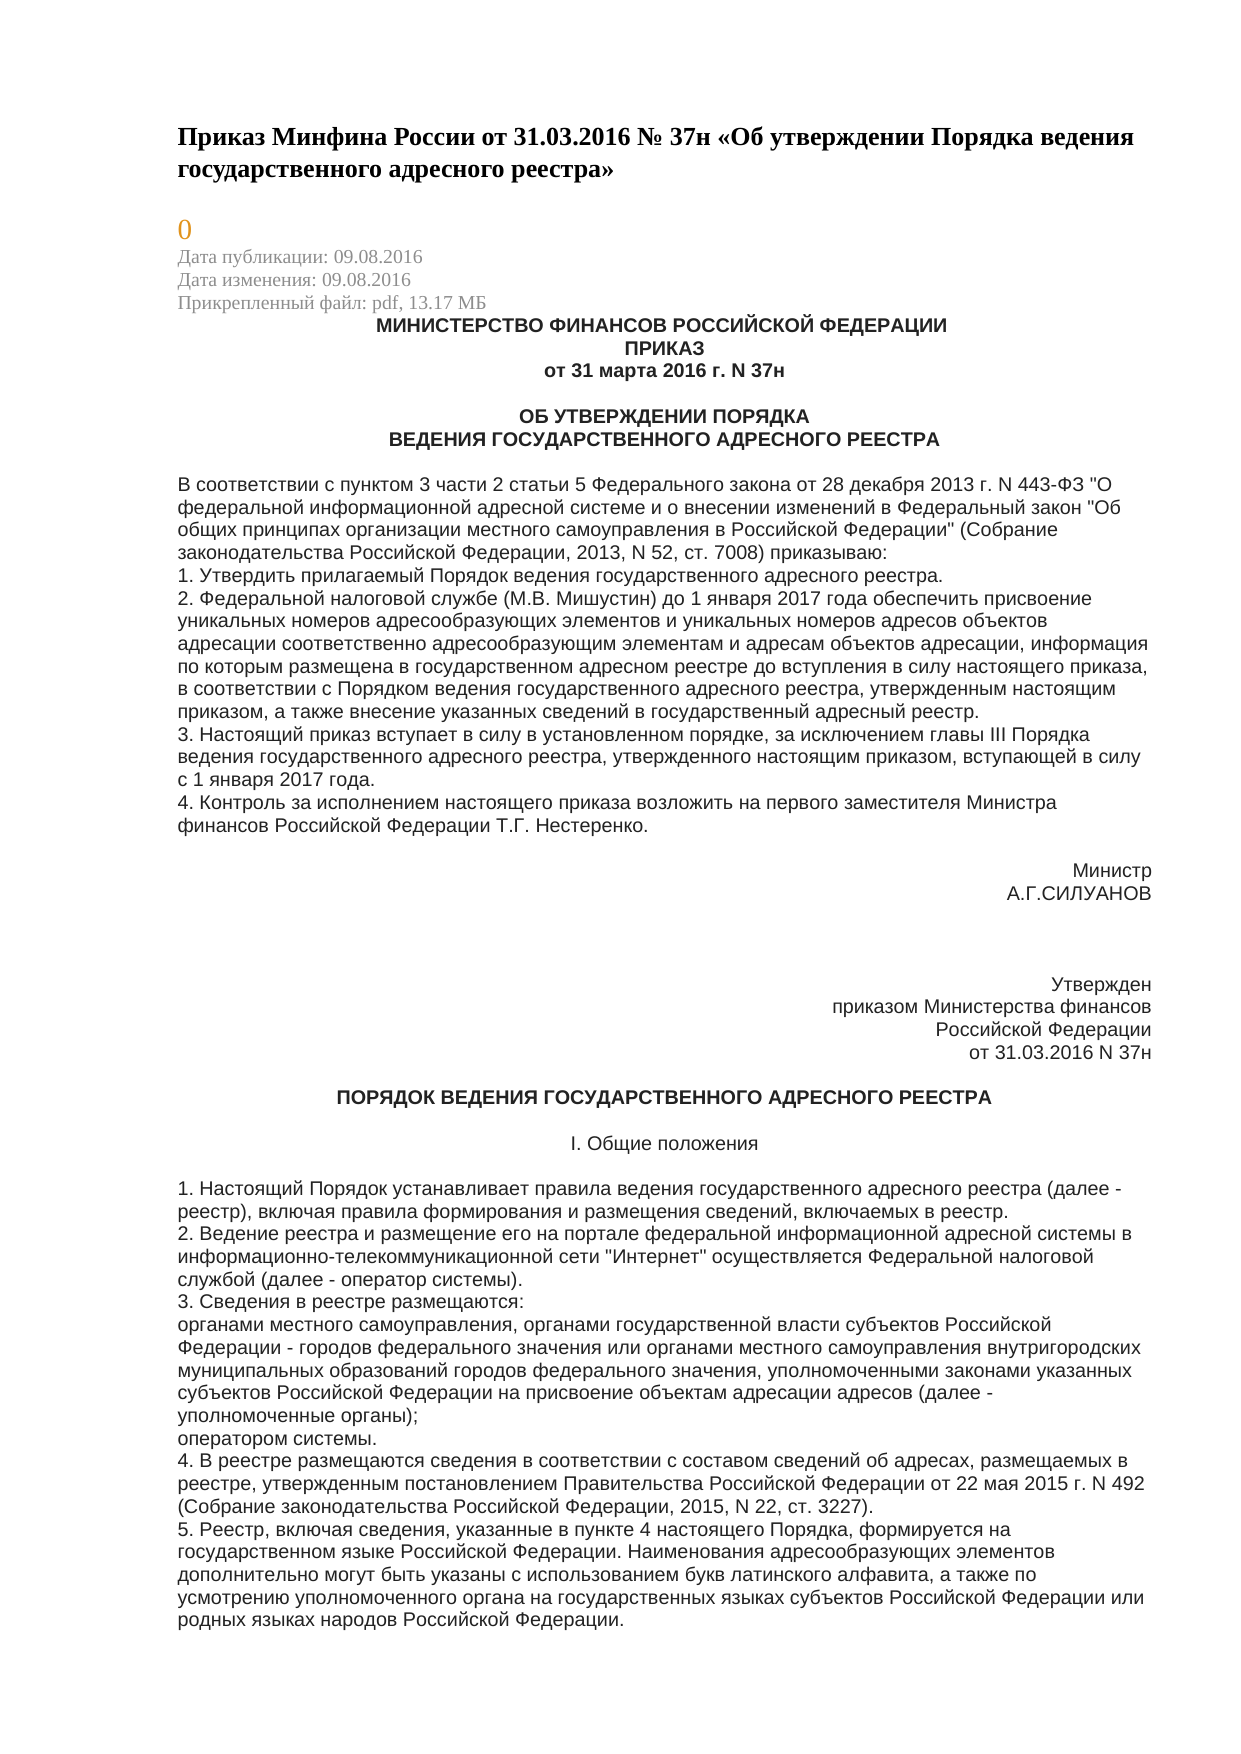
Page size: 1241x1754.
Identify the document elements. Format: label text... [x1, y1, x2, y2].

text органами местного самоуправления, органами государственной власти субъектов Российской Федерации - городов федерального значения или органами местного самоуправления внутригородских муниципальных образований городов федерального значения, уполномоченными законами указанных субъектов Российской Федерации на присвоение объектам адресации адресов (далее - уполномоченные органы); [177, 1313, 1152, 1427]
text Приказ Минфина России от 31.03.2016 № 37н «Об утверждении Порядка ведения государственного адресного реестра» [177, 118, 1152, 183]
text Прикрепленный файл: pdf, 13.17 МБ [177, 291, 1152, 314]
text 3. Настоящий приказ вступает в силу в установленном порядке, за исключением главы III Порядка ведения государственного адресного реестра, утвержденного настоящим приказом, вступающей в силу с 1 января 2017 года. [177, 723, 1152, 791]
text ПОРЯДОК ВЕДЕНИЯ ГОСУДАРСТВЕННОГО АДРЕСНОГО РЕЕСТРА [177, 1086, 1152, 1109]
text ВЕДЕНИЯ ГОСУДАРСТВЕННОГО АДРЕСНОГО РЕЕСТРА [177, 427, 1152, 450]
text от 31 марта 2016 г. N 37н [177, 359, 1152, 382]
text А.Г.СИЛУАНОВ [177, 882, 1152, 904]
text 2. Федеральной налоговой службе (М.В. Мишустин) до 1 января 2017 года обеспечить присвоение уникальных номеров адресообразующих элементов и уникальных номеров адресов объектов адресации соответственно адресообразующим элементам и адресам объектов адресации, информация по которым размещена в государственном адресном реестре до вступления в силу настоящего приказа, в соответствии с Порядком ведения государственного адресного реестра, утвержденным настоящим приказом, а также внесение указанных сведений в государственный адресный реестр. [177, 586, 1152, 723]
text приказом Министерства финансов [177, 995, 1152, 1018]
text 0 [177, 212, 1152, 245]
text I. Общие положения [177, 1131, 1152, 1154]
text В соответствии с пунктом 3 части 2 статьи 5 Федерального закона от 28 декабря 2013 г. N 443-ФЗ "О федеральной информационной адресной системе и о внесении изменений в Федеральный закон "Об общих принципах организации местного самоуправления в Российской Федерации" (Собрание законодательства Российской Федерации, 2013, N 52, ст. 7008) приказываю: [177, 473, 1152, 564]
text ПРИКАЗ [177, 337, 1152, 359]
text 4. В реестре размещаются сведения в соответствии с составом сведений об адресах, размещаемых в реестре, утвержденным постановлением Правительства Российской Федерации от 22 мая 2015 г. N 492 (Собрание законодательства Российской Федерации, 2015, N 22, ст. 3227). [177, 1449, 1152, 1517]
text ОБ УТВЕРЖДЕНИИ ПОРЯДКА [177, 405, 1152, 427]
text оператором системы. [177, 1427, 1152, 1449]
text МИНИСТЕРСТВО ФИНАНСОВ РОССИЙСКОЙ ФЕДЕРАЦИИ [177, 314, 1152, 337]
text Дата публикации: 09.08.2016 [177, 245, 1152, 268]
text Дата изменения: 09.08.2016 [177, 268, 1152, 291]
text Российской Федерации [177, 1018, 1152, 1041]
text Министр [177, 859, 1152, 882]
text 4. Контроль за исполнением настоящего приказа возложить на первого заместителя Министра финансов Российской Федерации Т.Г. Нестеренко. [177, 791, 1152, 836]
text 1. Утвердить прилагаемый Порядок ведения государственного адресного реестра. [177, 564, 1152, 586]
text 5. Реестр, включая сведения, указанные в пункте 4 настоящего Порядка, формируется на государственном языке Российской Федерации. Наименования адресообразующих элементов дополнительно могут быть указаны с использованием букв латинского алфавита, а также по усмотрению уполномоченного органа на государственных языках субъектов Российской Федерации или родных языках народов Российской Федерации. [177, 1517, 1152, 1631]
text от 31.03.2016 N 37н [177, 1041, 1152, 1063]
text Утвержден [177, 972, 1152, 995]
text 1. Настоящий Порядок устанавливает правила ведения государственного адресного реестра (далее - реестр), включая правила формирования и размещения сведений, включаемых в реестр. [177, 1177, 1152, 1222]
text 3. Сведения в реестре размещаются: [177, 1290, 1152, 1313]
text 2. Ведение реестра и размещение его на портале федеральной информационной адресной системы в информационно-телекоммуникационной сети "Интернет" осуществляется Федеральной налоговой службой (далее - оператор системы). [177, 1222, 1152, 1290]
